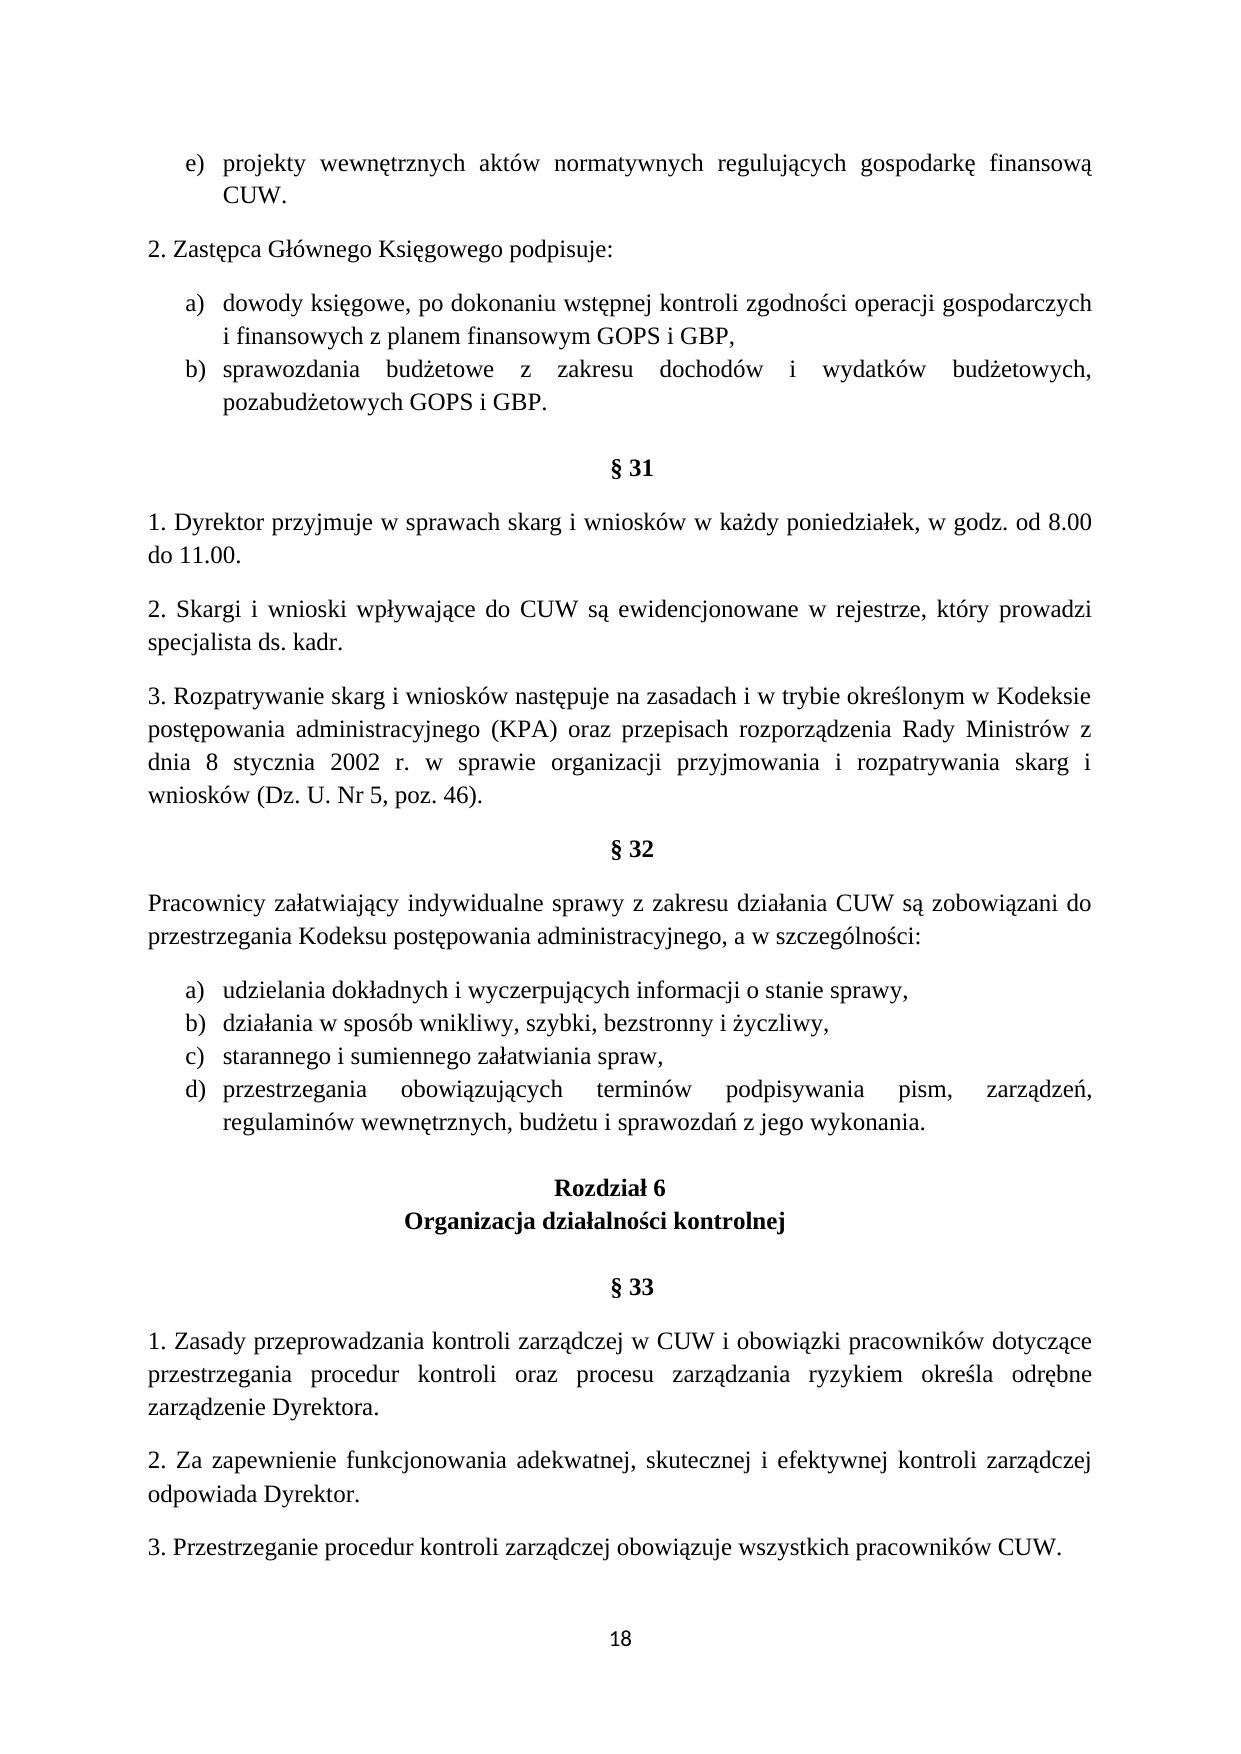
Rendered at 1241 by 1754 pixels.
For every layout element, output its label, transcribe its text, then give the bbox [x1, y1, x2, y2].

list § 32 [223, 834, 1093, 863]
list przestrzegania obowiązujących terminów podpisywania pism, zarządzeń, regulaminów wewnętrznych, budżetu i sprawozdań z jego wykonania. [185, 1074, 1093, 1136]
list projekty wewnętrznych aktów normatywnych regulujących gospodarkę finansową CUW. [185, 148, 1093, 209]
text 2. Za zapewnienie funkcjonowania adekwatnej, skutecznej i efektywnej kontroli zarządczej odpowiada Dyrektor. [148, 1446, 1093, 1507]
list udzielania dokładnych i wyczerpujących informacji o stanie sprawy, [185, 975, 1093, 1003]
text 3. Przestrzeganie procedur kontroli zarządczej obowiązuje wszystkich pracowników CUW. [148, 1532, 1093, 1561]
list dowody księgowe, po dokonaniu wstępnej kontroli zgodności operacji gospodarczych i finansowych z planem finansowym GOPS i GBP, [185, 288, 1093, 350]
list sprawozdania budżetowe z zakresu dochodów i wydatków budżetowych, pozabudżetowych GOPS i GBP. [185, 354, 1093, 416]
list § 31 [223, 453, 1093, 482]
text 2. Skargi i wnioski wpływające do CUW są ewidencjonowane w rejestrze, który prowadzi specjalista ds. kadr. [148, 594, 1093, 656]
text 1. Zasady przeprowadzania kontroli zarządczej w CUW i obowiązki pracowników dotyczące przestrzegania procedur kontroli oraz procesu zarządzania ryzykiem określa odrębne zarządzenie Dyrektora. [148, 1326, 1093, 1421]
text Pracownicy załatwiający indywidualne sprawy z zakresu działania CUW są zobowiązani do przestrzegania Kodeksu postępowania administracyjnego, a w szczególności: [148, 888, 1093, 949]
text 1. Dyrektor przyjmuje w sprawach skarg i wniosków w każdy poniedziałek, w godz. od 8.00 do 11.00. [148, 507, 1093, 569]
list starannego i sumiennego załatwiania spraw, [185, 1041, 1093, 1069]
list działania w sposób wnikliwy, szybki, bezstronny i życzliwy, [185, 1008, 1093, 1036]
text 3. Rozpatrywanie skarg i wniosków następuje na zasadach i w trybie określonym w Kodeksie postępowania administracyjnego (KPA) oraz przepisach rozporządzenia Rady Ministrów z dnia 8 stycznia 2002 r. w sprawie organizacji przyjmowania i rozpatrywania skarg i wniosków (Dz. U. Nr 5, poz. 46). [148, 681, 1093, 809]
list Organizacja działalności kontrolnej [223, 1206, 1093, 1234]
list § 33 [223, 1272, 1093, 1301]
text 2. Zastępca Głównego Księgowego podpisuje: [148, 234, 1093, 263]
list Rozdział 6 [223, 1173, 1093, 1202]
